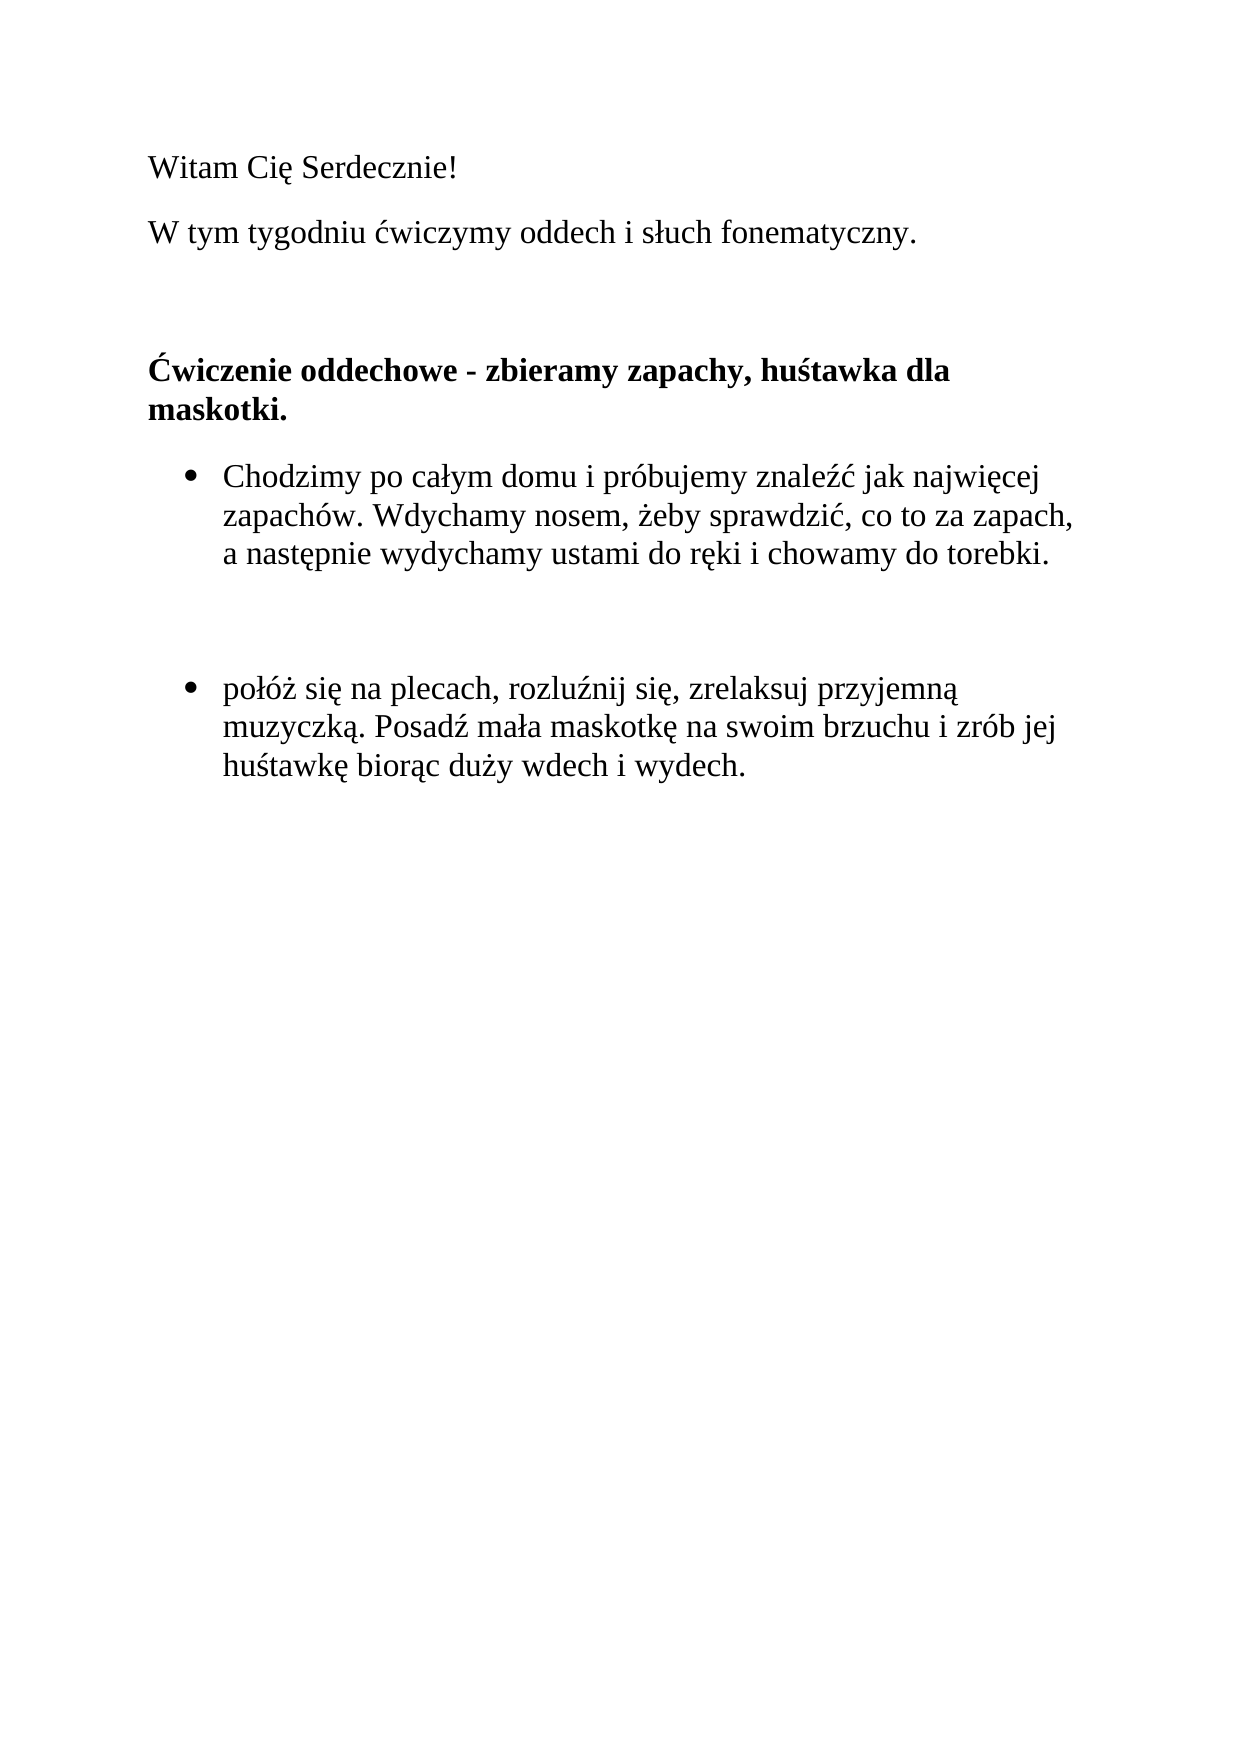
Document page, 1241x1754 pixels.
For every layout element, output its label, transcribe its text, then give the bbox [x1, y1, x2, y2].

list Chodzimy po całym domu i próbujemy znaleźć jak najwięcej zapachów. Wdychamy nosem, żeby sprawdzić, co to za zapach, a następnie wydychamy ustami do ręki i chowamy do torebki. [185, 456, 1093, 571]
list Ćwiczenie oddechowe - zbieramy zapachy, huśtawka dla maskotki. [148, 351, 1093, 427]
text W tym tygodniu ćwiczymy oddech i słuch fonematyczny. [148, 212, 1093, 251]
text Witam Cię Serdecznie! [148, 148, 1093, 186]
list połóż się na plecach, rozluźnij się, zrelaksuj przyjemną muzyczką. Posadź mała maskotkę na swoim brzuchu i zrób jej huśtawkę biorąc duży wdech i wydech. [185, 668, 1093, 783]
